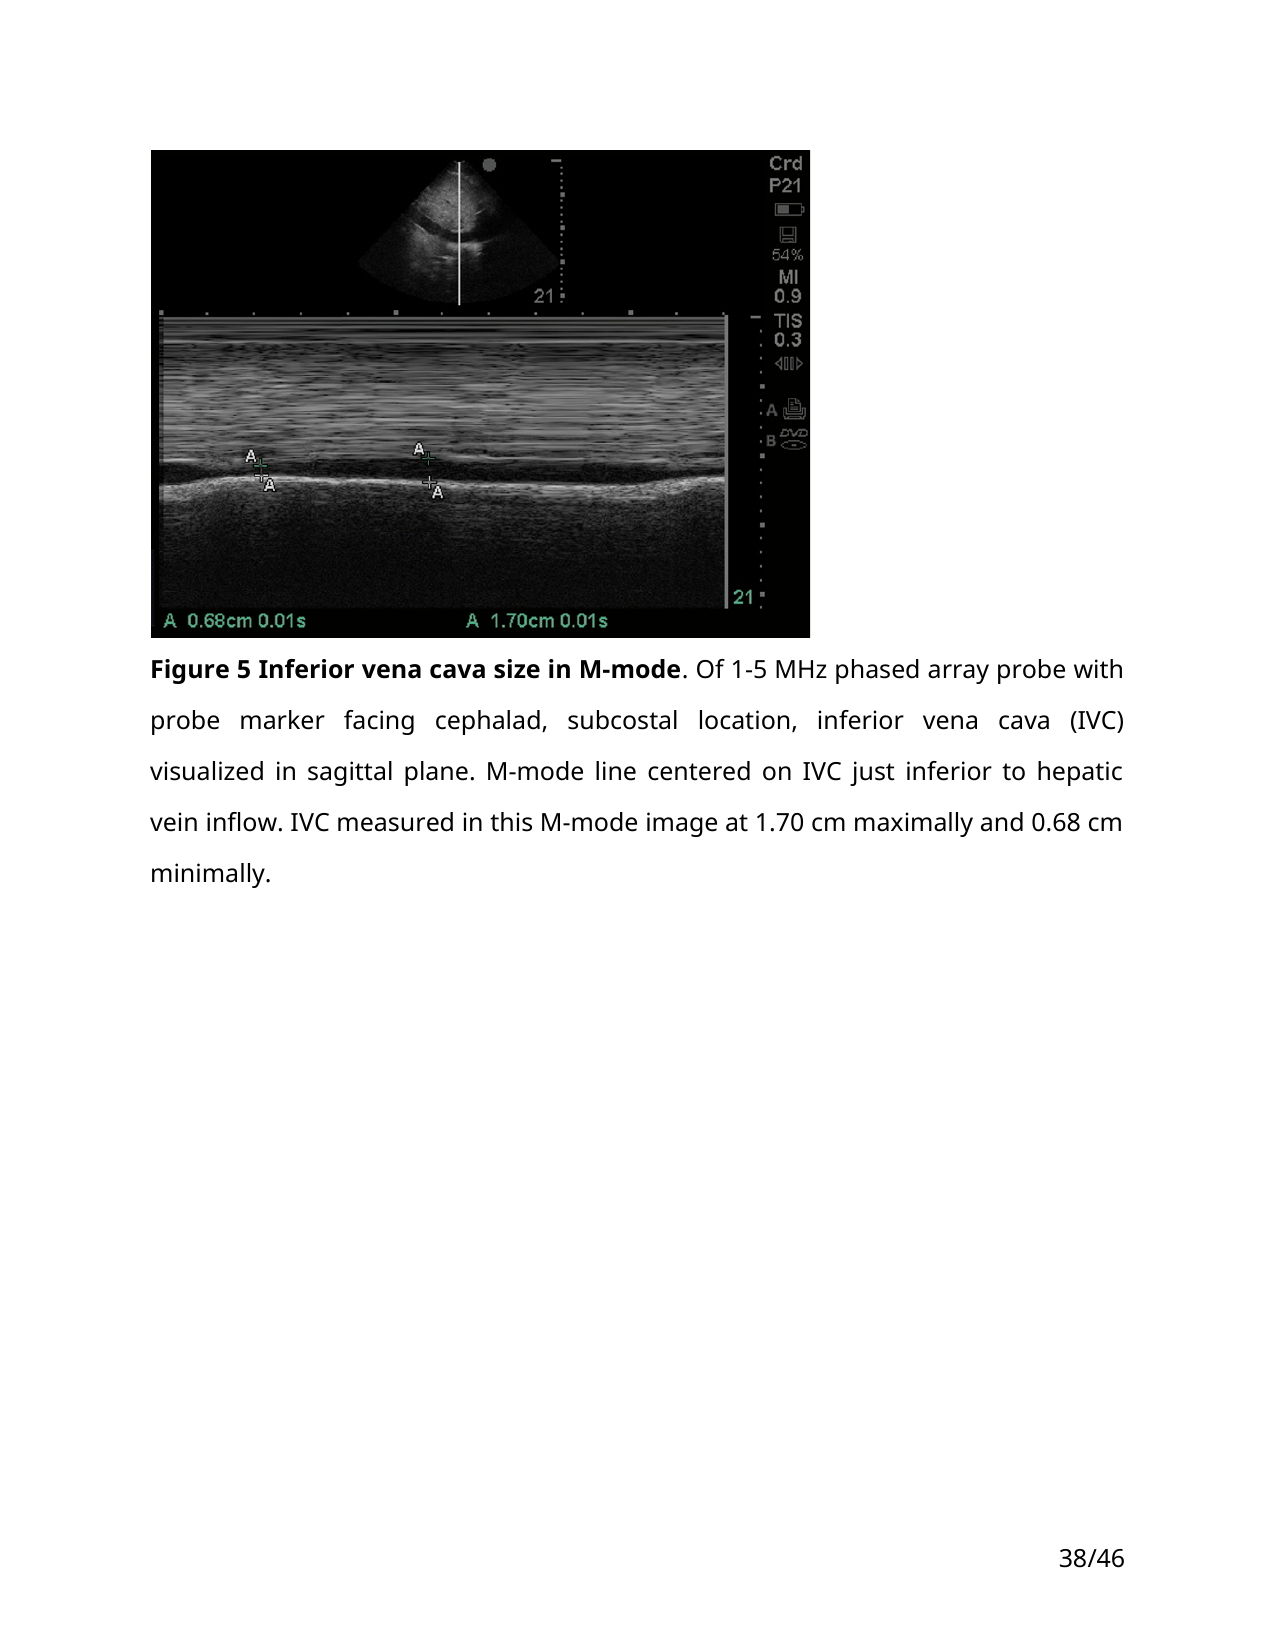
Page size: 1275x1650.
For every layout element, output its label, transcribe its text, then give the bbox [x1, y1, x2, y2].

picture [150, 150, 811, 638]
text Figure 5 Inferior vena cava size in M-mode. Of 1-5 MHz phased array probe with probe marker facing cephalad, subcostal location, inferior vena cava (IVC) visualized in sagittal plane. M-mode line centered on IVC just inferior to hepatic vein inflow. IVC measured in this M-mode image at 1.70 cm maximally and 0.68 cm minimally. [150, 652, 1125, 890]
